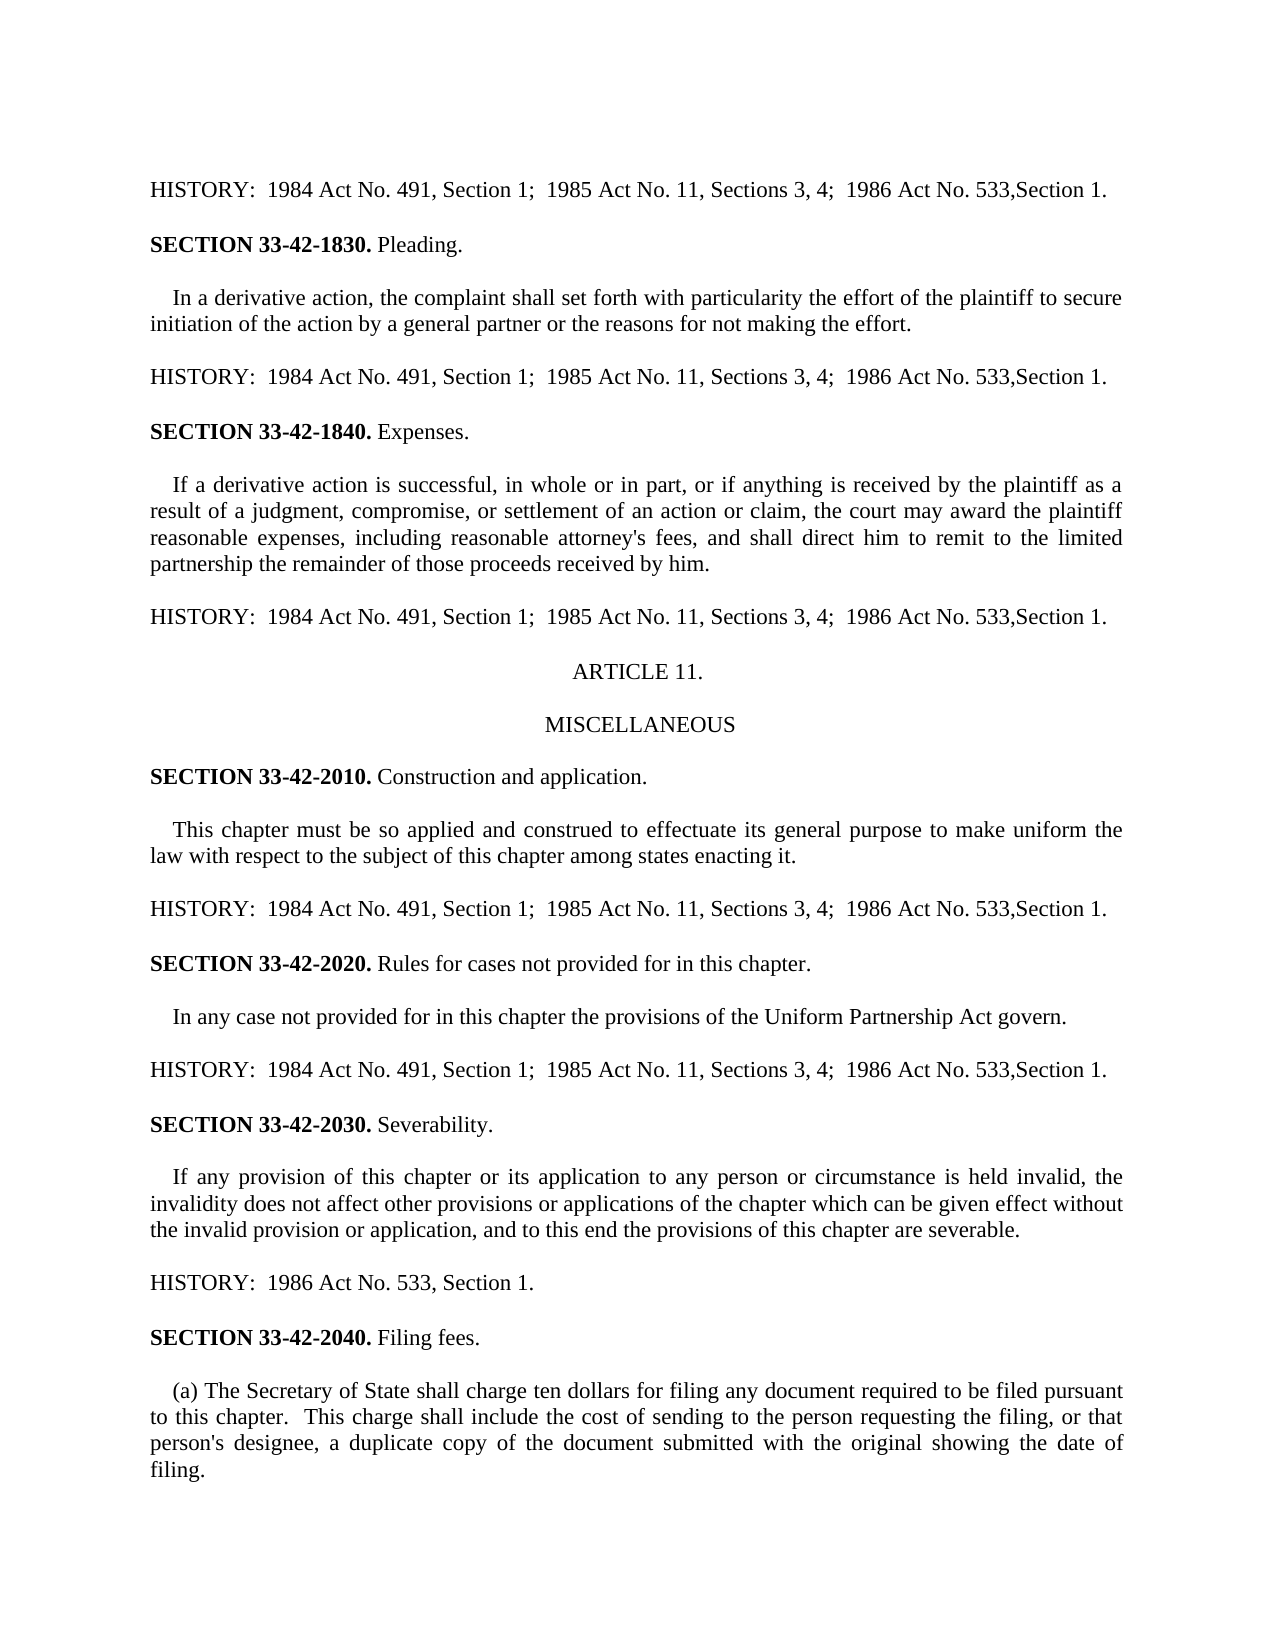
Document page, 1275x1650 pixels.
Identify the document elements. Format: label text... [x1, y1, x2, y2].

text HISTORY: 1986 Act No. 533, Section 1. [150, 1269, 1125, 1295]
text HISTORY: 1984 Act No. 491, Section 1; 1985 Act No. 11, Sections 3, 4; 1986 Act No. 533,Section 1. [150, 363, 1125, 389]
text HISTORY: 1984 Act No. 491, Section 1; 1985 Act No. 11, Sections 3, 4; 1986 Act No. 533,Section 1. [150, 603, 1125, 629]
text SECTION 33-42-2010. Construction and application. [150, 763, 1125, 790]
text SECTION 33-42-2020. Rules for cases not provided for in this chapter. [150, 950, 1125, 977]
text SECTION 33-42-1840. Expenses. [150, 418, 1125, 445]
text SECTION 33-42-2040. Filing fees. [150, 1324, 1125, 1350]
text If a derivative action is successful, in whole or in part, or if anything is received by the plaintiff as a result of a judgment, compromise, or settlement of an action or claim, the court may award the plaintiff reasonable expenses, including reasonable attorney's fees, and shall direct him to remit to the limited partnership the remainder of those proceeds received by him. [150, 471, 1125, 576]
text In a derivative action, the complaint shall set forth with particularity the effort of the plaintiff to secure initiation of the action by a general partner or the reasons for not making the effort. [150, 284, 1125, 337]
text SECTION 33-42-1830. Pleading. [150, 231, 1125, 258]
text In any case not provided for in this chapter the provisions of the Uniform Partnership Act govern. [150, 1003, 1125, 1029]
text This chapter must be so applied and construed to effectuate its general purpose to make uniform the law with respect to the subject of this chapter among states enacting it. [150, 816, 1125, 869]
text MISCELLANEOUS [150, 711, 1125, 737]
text SECTION 33-42-2030. Severability. [150, 1111, 1125, 1137]
text (a) The Secretary of State shall charge ten dollars for filing any document required to be filed pursuant to this chapter. This charge shall include the cost of sending to the person requesting the filing, or that person's designee, a duplicate copy of the document submitted with the original showing the date of filing. [150, 1377, 1125, 1482]
text HISTORY: 1984 Act No. 491, Section 1; 1985 Act No. 11, Sections 3, 4; 1986 Act No. 533,Section 1. [150, 176, 1125, 203]
text HISTORY: 1984 Act No. 491, Section 1; 1985 Act No. 11, Sections 3, 4; 1986 Act No. 533,Section 1. [150, 1056, 1125, 1082]
text ARTICLE 11. [150, 658, 1125, 684]
text HISTORY: 1984 Act No. 491, Section 1; 1985 Act No. 11, Sections 3, 4; 1986 Act No. 533,Section 1. [150, 895, 1125, 921]
text If any provision of this chapter or its application to any person or circumstance is held invalid, the invalidity does not affect other provisions or applications of the chapter which can be given effect without the invalid provision or application, and to this end the provisions of this chapter are severable. [150, 1163, 1125, 1242]
